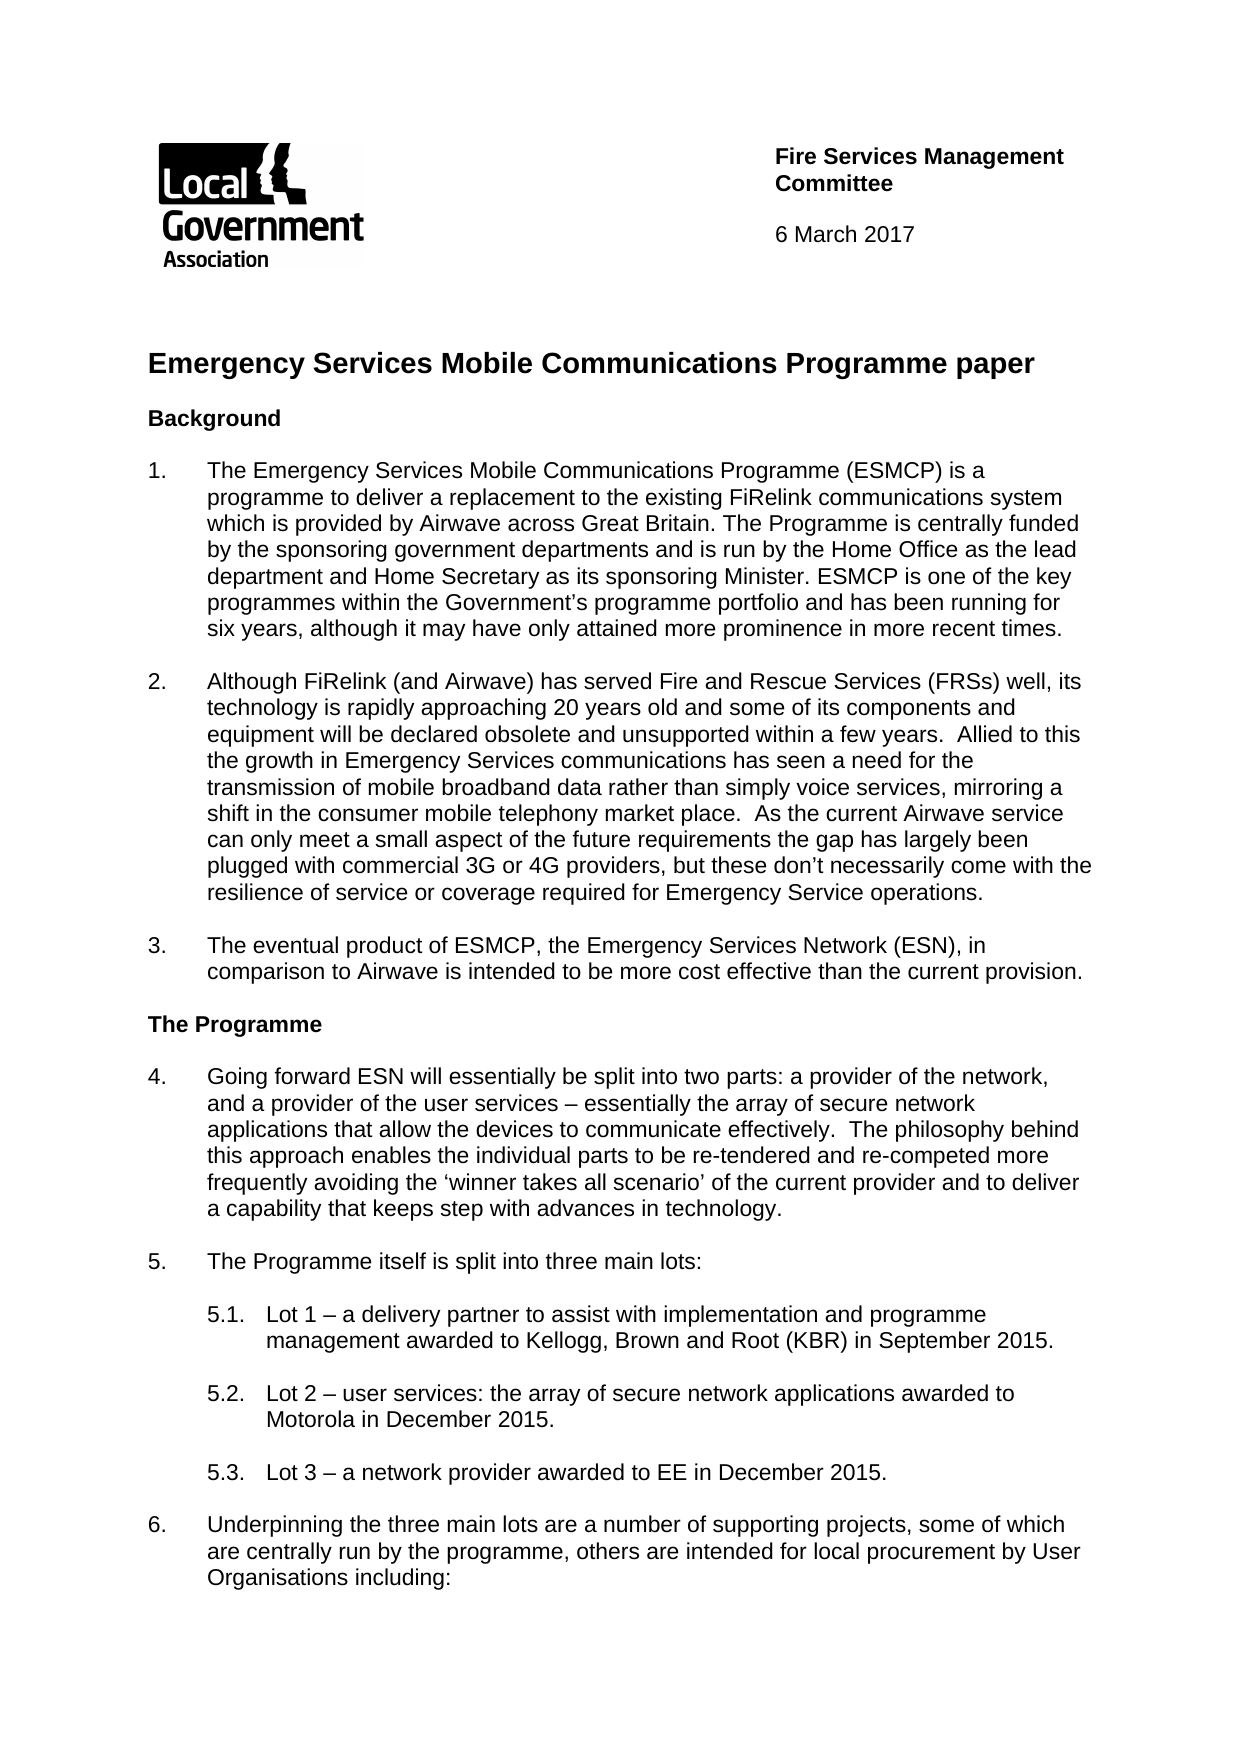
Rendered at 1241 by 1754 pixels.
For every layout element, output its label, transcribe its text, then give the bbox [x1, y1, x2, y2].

picture [158, 143, 364, 267]
list Lot 1 – a delivery partner to assist with implementation and programme management awarded to Kellogg, Brown and Root (KBR) in September 2015. [207, 1301, 1092, 1353]
list The Programme itself is split into three main lots: [148, 1248, 1092, 1274]
list Although FiRelink (and Airwave) has served Fire and Rescue Services (FRSs) well, its technology is rapidly approaching 20 years old and some of its components and equipment will be declared obsolete and unsupported within a few years. Allied to this the growth in Emergency Services communications has seen a need for the transmission of mobile broadband data rather than simply voice services, mirroring a shift in the consumer mobile telephony market place. As the current Airwave service can only meet a small aspect of the future requirements the gap has largely been plugged with commercial 3G or 4G providers, but these don’t necessarily come with the resilience of service or coverage required for Emergency Service operations. [148, 668, 1092, 905]
list The Emergency Services Mobile Communications Programme (ESMCP) is a programme to deliver a replacement to the existing FiRelink communications system which is provided by Airwave across Great Britain. The Programme is centrally funded by the sponsoring government departments and is run by the Home Office as the lead department and Home Secretary as its sponsoring Minister. ESMCP is one of the key programmes within the Government’s programme portfolio and has been running for six years, although it may have only attained more prominence in more recent times. [148, 457, 1092, 642]
text Background [148, 404, 1092, 431]
list Lot 2 – user services: the array of secure network applications awarded to Motorola in December 2015. [207, 1379, 1092, 1432]
list The eventual product of ESMCP, the Emergency Services Network (ESN), in comparison to Airwave is intended to be more cost effective than the current provision. [148, 932, 1092, 984]
text The Programme [148, 1011, 1092, 1037]
list Going forward ESN will essentially be split into two parts: a provider of the network, and a provider of the user services – essentially the array of secure network applications that allow the devices to communicate effectively. The philosophy behind this approach enables the individual parts to be re-tendered and re-competed more frequently avoiding the ‘winner takes all scenario’ of the current provider and to deliver a capability that keeps step with advances in technology. [148, 1063, 1092, 1221]
subtitle Emergency Services Mobile Communications Programme paper [148, 350, 1092, 379]
list Lot 3 – a network provider awarded to EE in December 2015. [207, 1459, 1092, 1485]
list Underpinning the three main lots are a number of supporting projects, some of which are centrally run by the programme, others are intended for local procurement by User Organisations including: [148, 1511, 1092, 1590]
